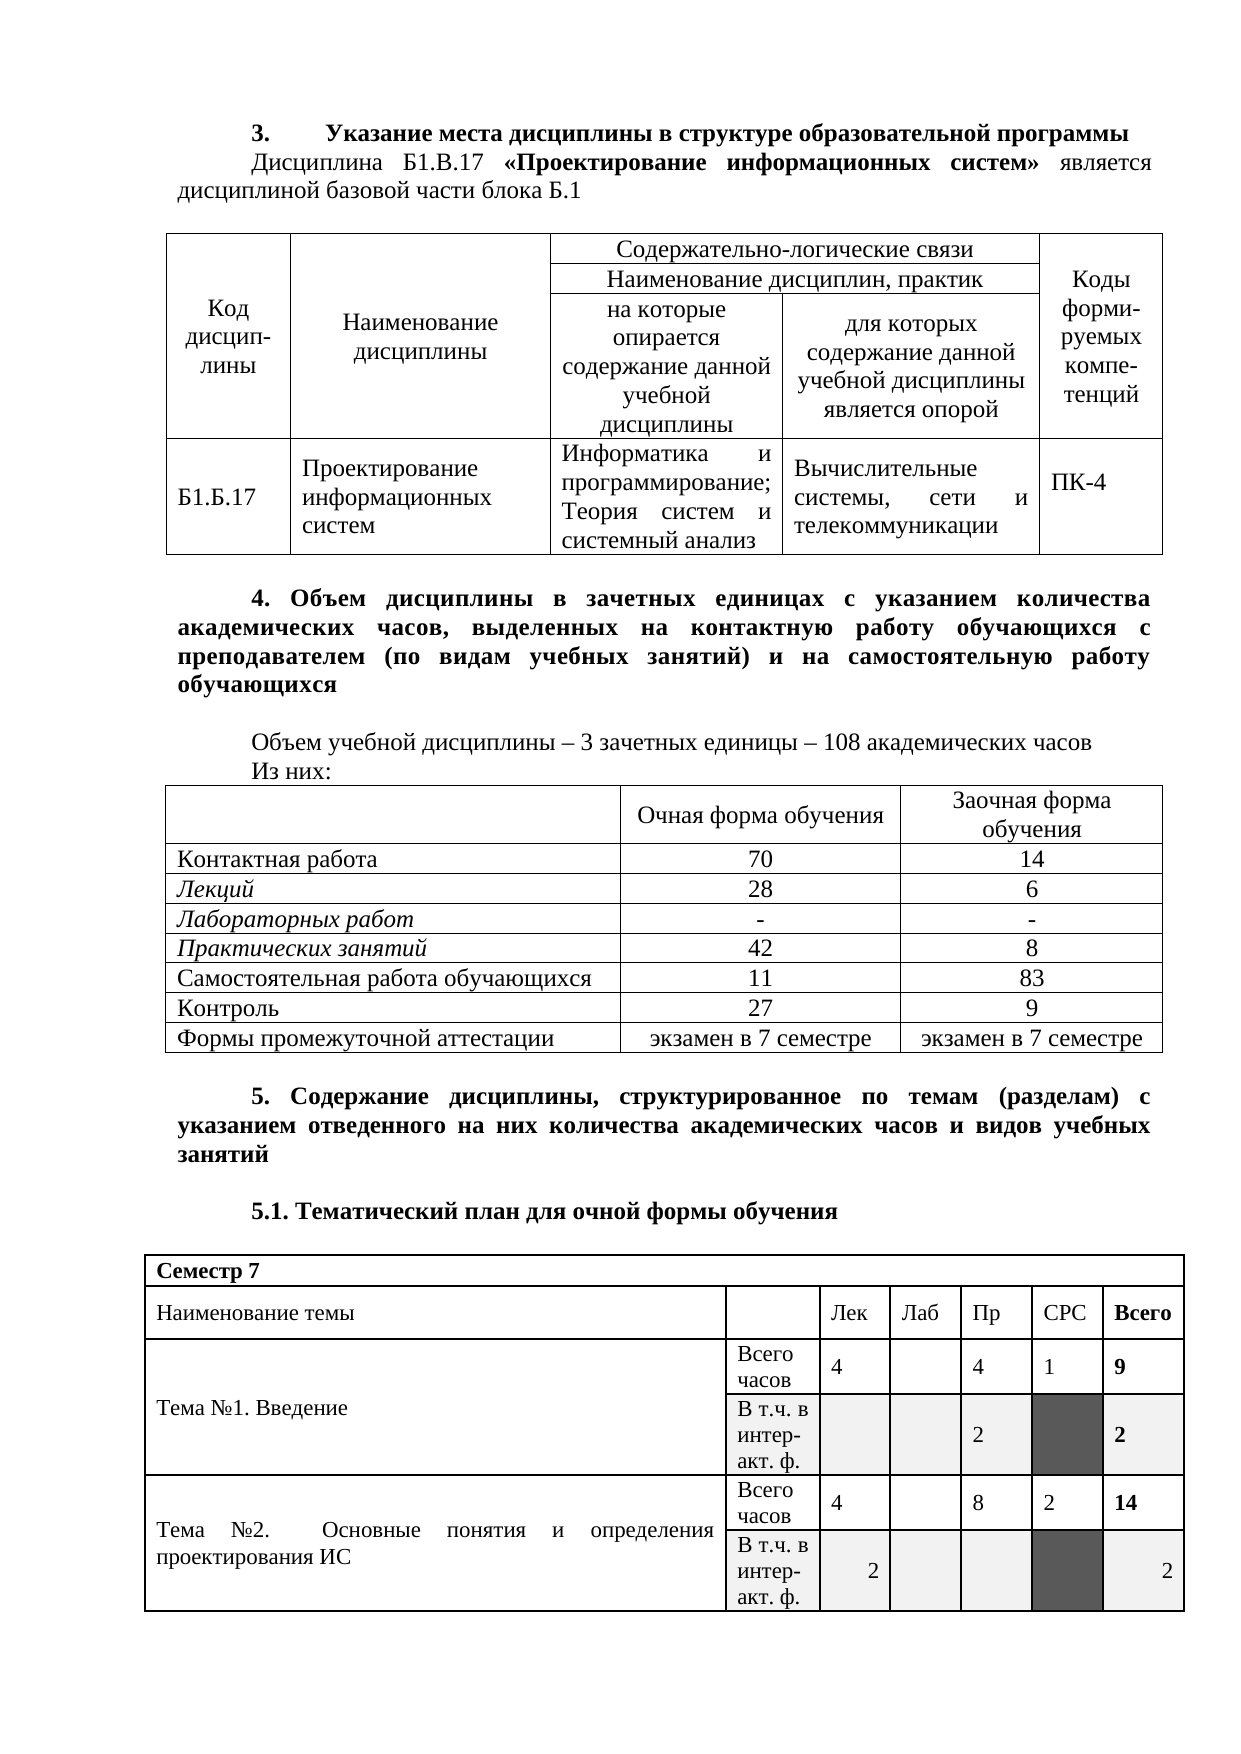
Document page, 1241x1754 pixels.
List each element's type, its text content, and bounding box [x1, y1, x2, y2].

table_cell Всего часов [727, 1476, 819, 1529]
table_header Содержательно-логические связи [551, 234, 1039, 263]
table_cell 9 [1104, 1340, 1183, 1393]
table_cell СРС [1033, 1287, 1102, 1338]
table_cell Лабораторных работ [166, 904, 620, 932]
list Указание места дисциплины в структуре образовательной программы [177, 118, 1152, 147]
table_cell 8 [901, 934, 1162, 962]
table_cell Всего [1104, 1287, 1183, 1338]
table_cell 42 [621, 934, 900, 962]
table_cell 4 [962, 1340, 1031, 1393]
table_cell [1033, 1531, 1102, 1610]
table_cell 9 [901, 993, 1162, 1022]
table_cell Тема №2. Основные понятия и определения проектирования ИС [146, 1476, 725, 1610]
table_header Наименование дисциплины [291, 234, 550, 437]
table_cell Самостоятельная работа обучающихся [166, 963, 620, 992]
table_cell В т.ч. в интер-акт. ф. [727, 1395, 819, 1474]
table_cell 28 [621, 874, 900, 903]
table_cell 2 [821, 1531, 889, 1610]
table_cell [891, 1340, 960, 1393]
table_cell Наименование дисциплин, практик [551, 264, 1039, 293]
table_cell [891, 1476, 960, 1529]
text 5.1. Тематический план для очной формы обучения [177, 1196, 1152, 1225]
table_cell Практических занятий [166, 934, 620, 962]
table_header Код дисцип-лины [167, 234, 290, 437]
table_cell 1 [1033, 1340, 1102, 1393]
table_cell 70 [621, 844, 900, 873]
table_cell - [621, 904, 900, 932]
table_cell 11 [621, 963, 900, 992]
table_header [166, 786, 620, 843]
table_cell 14 [1104, 1476, 1183, 1529]
table_cell Контроль [166, 993, 620, 1022]
table_cell экзамен в 7 семестре [621, 1023, 900, 1052]
table_cell Всего часов [727, 1340, 819, 1393]
table_cell 83 [901, 963, 1162, 992]
table_header Коды форми-руемых компе-тенций [1040, 234, 1162, 437]
table_cell Вычислительные системы, сети и телекоммуникации [783, 439, 1039, 553]
table_cell Формы промежуточной аттестации [166, 1023, 620, 1052]
table_cell ПК-4 [1040, 439, 1162, 553]
table_cell - [901, 904, 1162, 932]
table_cell Контактная работа [166, 844, 620, 873]
table_cell 2 [1104, 1395, 1183, 1474]
table_cell [891, 1531, 960, 1610]
table_cell 4 [821, 1476, 889, 1529]
table_cell [821, 1395, 889, 1474]
table_cell Лекций [166, 874, 620, 903]
table_header Очная форма обучения [621, 786, 900, 843]
text 5. Содержание дисциплины, структурированное по темам (разделам) с указанием отведенного на них количества академических часов и видов учебных занятий [177, 1081, 1152, 1168]
table_cell Лек [821, 1287, 889, 1338]
table_cell [891, 1395, 960, 1474]
table_cell 8 [962, 1476, 1031, 1529]
text Дисциплина Б1.В.17 «Проектирование информационных систем» является дисциплиной базовой части блока Б.1 [177, 147, 1152, 204]
table_cell 2 [1104, 1531, 1183, 1610]
text 4. Объем дисциплины в зачетных единицах с указанием количества академических часов, выделенных на контактную работу обучающихся с преподавателем (по видам учебных занятий) и на самостоятельную работу обучающихся [177, 583, 1152, 698]
table_cell Информатика и программирование; Теория систем и системный анализ [551, 439, 782, 553]
table_cell В т.ч. в интер-акт. ф. [727, 1531, 819, 1610]
table_cell 4 [821, 1340, 889, 1393]
table_cell [1033, 1395, 1102, 1474]
table_cell экзамен в 7 семестре [901, 1023, 1162, 1052]
table_cell Лаб [891, 1287, 960, 1338]
table_cell [962, 1531, 1031, 1610]
table_cell Наименование темы [146, 1287, 725, 1338]
table_cell Проектирование информационных систем [291, 439, 550, 553]
table_header Семестр 7 [146, 1256, 1183, 1285]
table_cell [727, 1287, 819, 1338]
table_cell Пр [962, 1287, 1031, 1338]
table_cell 27 [621, 993, 900, 1022]
table_cell 2 [1033, 1476, 1102, 1529]
table_cell Тема №1. Введение [146, 1340, 725, 1474]
table_cell на которые опирается содержание данной учебной дисциплины [551, 294, 782, 437]
table_cell 6 [901, 874, 1162, 903]
text Объем учебной дисциплины – 3 зачетных единицы – 108 академических часов [177, 727, 1152, 756]
table_cell Б1.Б.17 [167, 439, 290, 553]
text Из них: [177, 756, 1152, 784]
table_cell 14 [901, 844, 1162, 873]
table_cell 2 [962, 1395, 1031, 1474]
table_header Заочная форма обучения [901, 786, 1162, 843]
table_cell для которых содержание данной учебной дисциплины является опорой [783, 294, 1039, 437]
